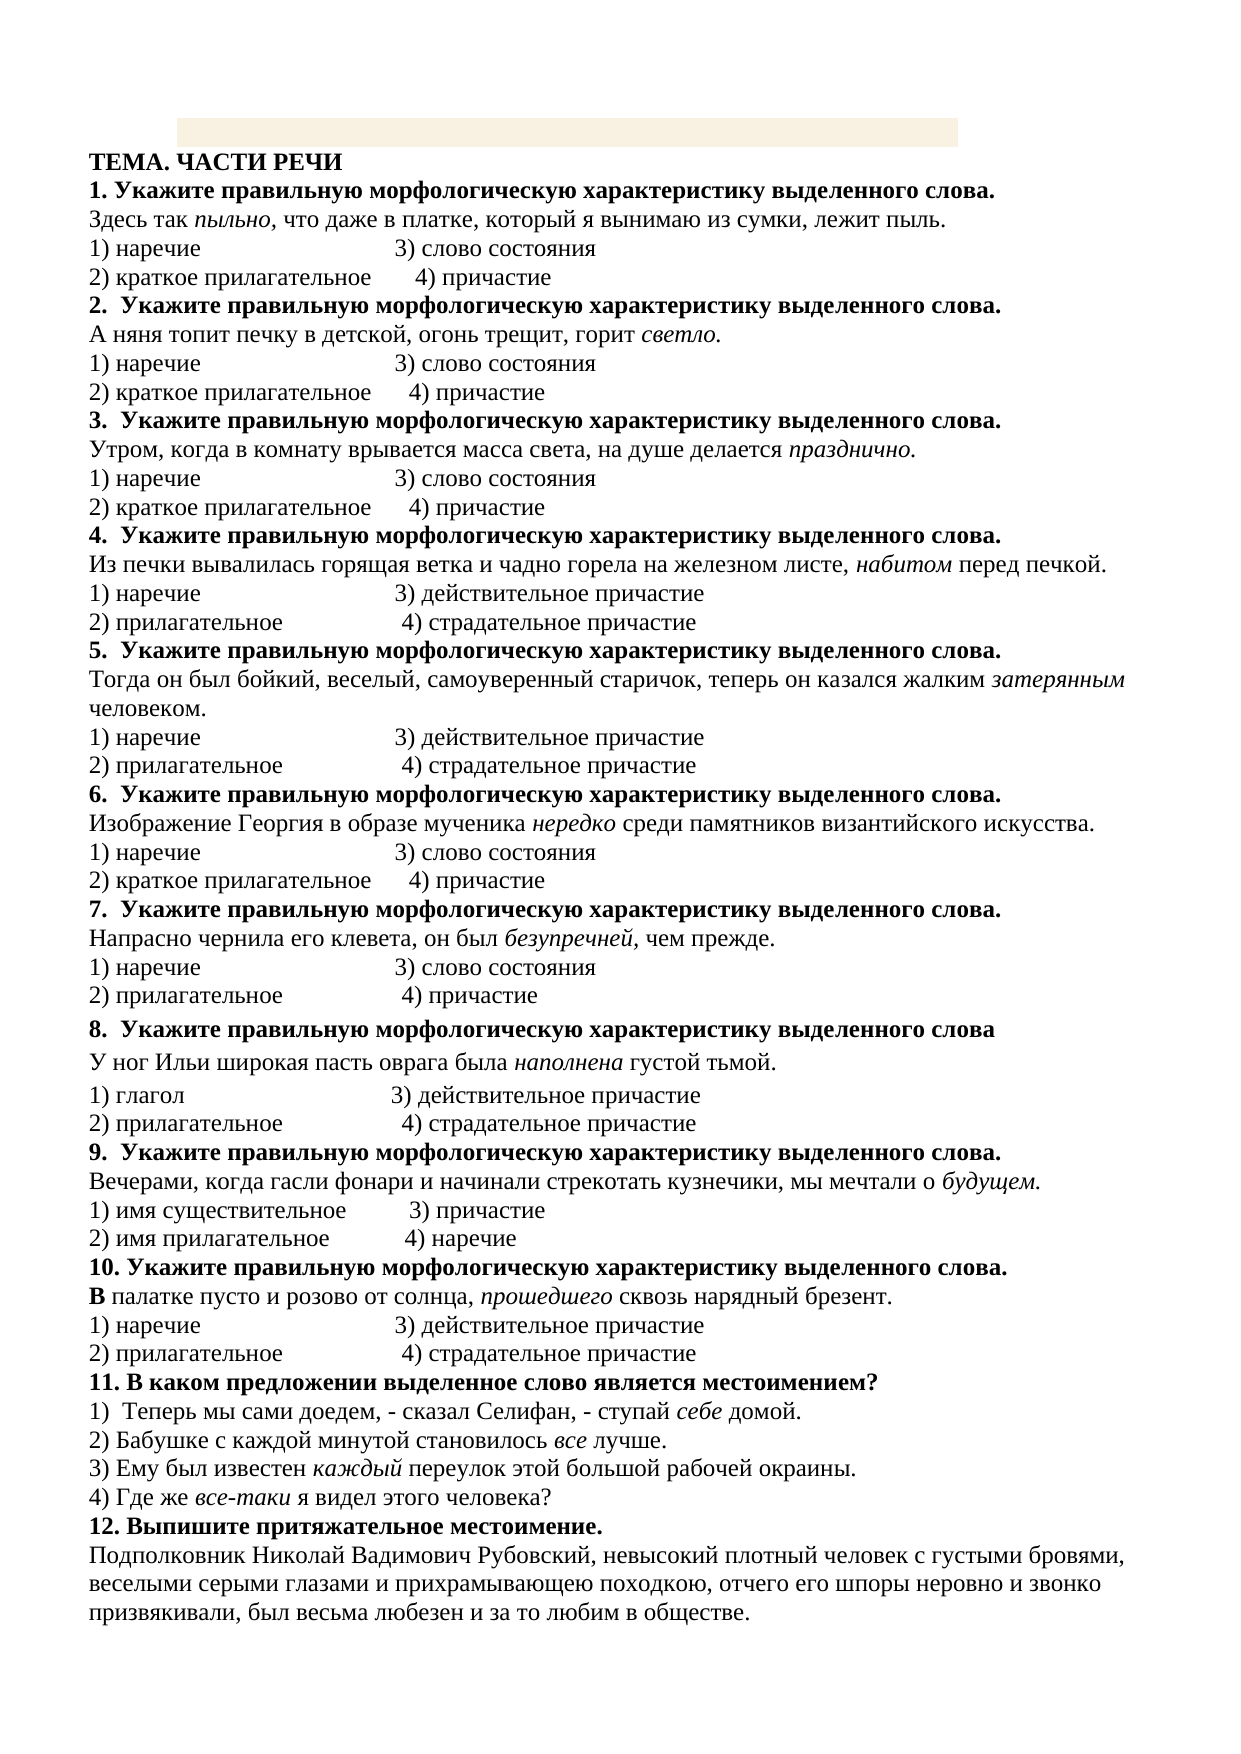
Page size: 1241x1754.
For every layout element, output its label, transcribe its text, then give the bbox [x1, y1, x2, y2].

text 1) наречие 3) слово состояния [88, 348, 1152, 377]
text 1) наречие 3) слово состояния [88, 952, 1152, 981]
text 1) наречие 3) слово состояния [88, 837, 1152, 866]
text 2) Бабушке с каждой минутой становилось все лучше. [88, 1425, 1152, 1453]
text Изображение Георгия в образе мученика нередко среди памятников византийского искусства. [88, 808, 1152, 837]
text 4. Укажите правильную морфологическую характеристику выделенного слова. [88, 521, 1152, 549]
text 3. Укажите правильную морфологическую характеристику выделенного слова. [88, 406, 1152, 434]
text В палатке пусто и розово от солнца, прошедшего сквозь нарядный брезент. [88, 1281, 1152, 1310]
text 4) Где же все-таки я видел этого человека? [88, 1482, 1152, 1511]
text Напрасно чернила его клевета, он был безупречней, чем прежде. [88, 923, 1152, 952]
text 9. Укажите правильную морфологическую характеристику выделенного слова. [88, 1137, 1152, 1166]
text 1. Укажите правильную морфологическую характеристику выделенного слова. [88, 176, 1152, 204]
text Тогда он был бойкий, веселый, самоуверенный старичок, теперь он казался жалким затерянным человеком. [88, 664, 1152, 722]
text 1) наречие 3) слово состояния [88, 233, 1152, 262]
text 1) наречие 3) действительное причастие [88, 722, 1152, 751]
text 10. Укажите правильную морфологическую характеристику выделенного слова. [88, 1252, 1152, 1281]
text 3) Ему был известен каждый переулок этой большой рабочей окраины. [88, 1453, 1152, 1482]
text 2) краткое прилагательное 4) причастие [88, 262, 1152, 291]
text 2) имя прилагательное 4) наречие [88, 1223, 1152, 1252]
text 2) прилагательное 4) причастие [88, 981, 1152, 1009]
text А няня топит печку в детской, огонь трещит, горит светло. [88, 319, 1152, 348]
text 1) наречие 3) действительное причастие [88, 578, 1152, 607]
text 2) краткое прилагательное 4) причастие [88, 866, 1152, 894]
text 2) прилагательное 4) страдательное причастие [88, 1338, 1152, 1367]
text 2) прилагательное 4) страдательное причастие [88, 1108, 1152, 1137]
text 12. Выпишите притяжательное местоимение. [88, 1511, 1152, 1540]
text Здесь так пыльно, что даже в платке, который я вынимаю из сумки, лежит пыль. [88, 204, 1152, 233]
text 7. Укажите правильную морфологическую характеристику выделенного слова. [88, 894, 1152, 923]
text 2) прилагательное 4) страдательное причастие [88, 607, 1152, 636]
text 2) краткое прилагательное 4) причастие [88, 492, 1152, 521]
text 1) наречие 3) слово состояния [88, 463, 1152, 492]
text 1) имя существительное 3) причастие [88, 1195, 1152, 1223]
text Утром, когда в комнату врывается масса света, на душе делается празднично. [88, 434, 1152, 463]
table_cell [255, 118, 958, 147]
text 11. В каком предложении выделенное слово является местоимением? [88, 1367, 1152, 1396]
text Из печки вывалилась горящая ветка и чадно горела на железном листе, набитом перед печкой. [88, 549, 1152, 578]
text 5. Укажите правильную морфологическую характеристику выделенного слова. [88, 636, 1152, 664]
text 1) Теперь мы сами доедем, - сказал Селифан, - ступай себе домой. [88, 1396, 1152, 1425]
text ТЕМА. ЧАСТИ РЕЧИ [88, 147, 1152, 176]
table_cell [177, 118, 255, 147]
text 2) краткое прилагательное 4) причастие [88, 377, 1152, 406]
text 8. Укажите правильную морфологическую характеристику выделенного слова У ног Ильи широкая пасть оврага была наполнена густой тьмой. [88, 1014, 1152, 1075]
text 2) прилагательное 4) страдательное причастие [88, 751, 1152, 779]
text 2. Укажите правильную морфологическую характеристику выделенного слова. [88, 291, 1152, 319]
text Подполковник Николай Вадимович Рубовский, невысокий плотный человек с густыми бровями, веселыми серыми глазами и прихрамывающею походкою, отчего его шпоры неровно и звонко призвякивали, был весьма любезен и за то любим в обществе. [88, 1540, 1152, 1626]
text 1) наречие 3) действительное причастие [88, 1310, 1152, 1338]
text Вечерами, когда гасли фонари и начинали стрекотать кузнечики, мы мечтали о будущем. [88, 1166, 1152, 1195]
text 1) глагол 3) действительное причастие [88, 1080, 1152, 1108]
text 6. Укажите правильную морфологическую характеристику выделенного слова. [88, 779, 1152, 808]
